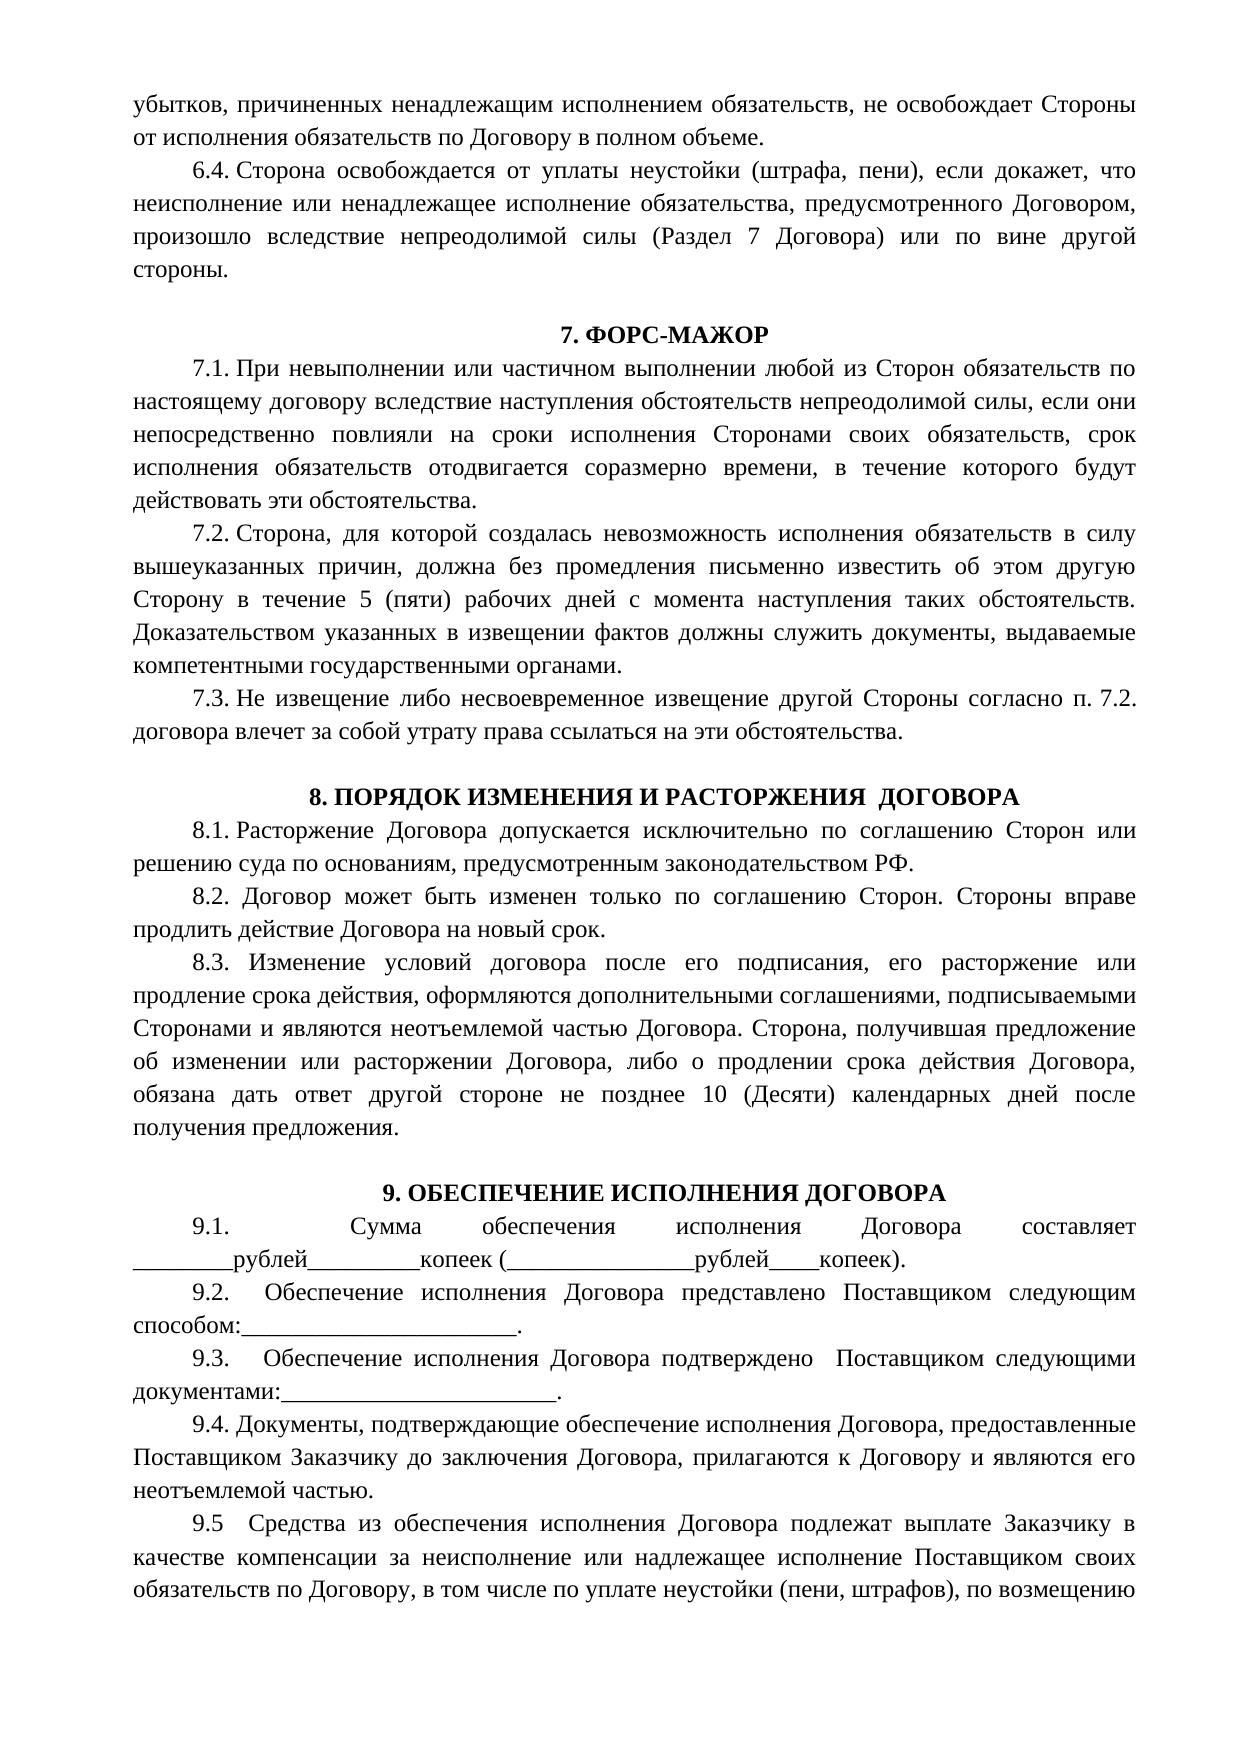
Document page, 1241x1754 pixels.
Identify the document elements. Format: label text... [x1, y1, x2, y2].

text 8.3. Изменение условий договора после его подписания, его расторжение или продление срока действия, оформляются дополнительными соглашениями, подписываемыми Сторонами и являются неотъемлемой частью Договора. Сторона, получившая предложение об изменении или расторжении Договора, либо о продлении срока действия Договора, обязана дать ответ другой стороне не позднее 10 (Десяти) календарных дней после получения предложения. [133, 947, 1137, 1141]
text 9.3. Обеспечение исполнения Договора подтверждено Поставщиком следующими документами:______________________. [133, 1343, 1137, 1405]
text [133, 89, 1137, 150]
text 8. ПОРЯДОК ИЗМЕНЕНИЯ И РАСТОРЖЕНИЯ ДОГОВОРА [133, 782, 1137, 811]
text 6.4. Сторона освобождается от уплаты неустойки (штрафа, пени), если докажет, что неисполнение или ненадлежащее исполнение обязательства, предусмотренного Договором, произошло вследствие непреодолимой силы (Раздел 7 Договора) или по вине другой стороны. [133, 155, 1137, 282]
text 9.2. Обеспечение исполнения Договора представлено Поставщиком следующим способом:______________________. [133, 1277, 1137, 1339]
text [133, 1508, 1137, 1603]
text 8.2. Договор может быть изменен только по соглашению Сторон. Стороны вправе продлить действие Договора на новый срок. [133, 881, 1137, 943]
text 7.2. Сторона, для которой создалась невозможность исполнения обязательств в силу вышеуказанных причин, должна без промедления письменно известить об этом другую Сторону в течение 5 (пяти) рабочих дней с момента наступления таких обстоятельств. Доказательством указанных в извещении фактов должны служить документы, выдаваемые компетентными государственными органами. [133, 518, 1137, 679]
text 9. ОБЕСПЕЧЕНИЕ ИСПОЛНЕНИЯ ДОГОВОРА [133, 1178, 1137, 1207]
text 7.3. Не извещение либо несвоевременное извещение другой Стороны согласно п. 7.2. договора влечет за собой утрату права ссылаться на эти обстоятельства. [133, 683, 1137, 745]
text 9.1. Сумма обеспечения исполнения Договора составляет ________рублей_________копеек (_______________рублей____копеек). [133, 1211, 1137, 1273]
text 7. ФОРС-МАЖОР [133, 320, 1137, 348]
text 9.4. Документы, подтверждающие обеспечение исполнения Договора, предоставленные Поставщиком Заказчику до заключения Договора, прилагаются к Договору и являются его неотъемлемой частью. [133, 1409, 1137, 1504]
text 8.1. Расторжение Договора допускается исключительно по соглашению Сторон или решению суда по основаниям, предусмотренным законодательством РФ. [133, 815, 1137, 877]
text 7.1. При невыполнении или частичном выполнении любой из Сторон обязательств по настоящему договору вследствие наступления обстоятельств непреодолимой силы, если они непосредственно повлияли на сроки исполнения Сторонами своих обязательств, срок исполнения обязательств отодвигается соразмерно времени, в течение которого будут действовать эти обстоятельства. [133, 353, 1137, 514]
